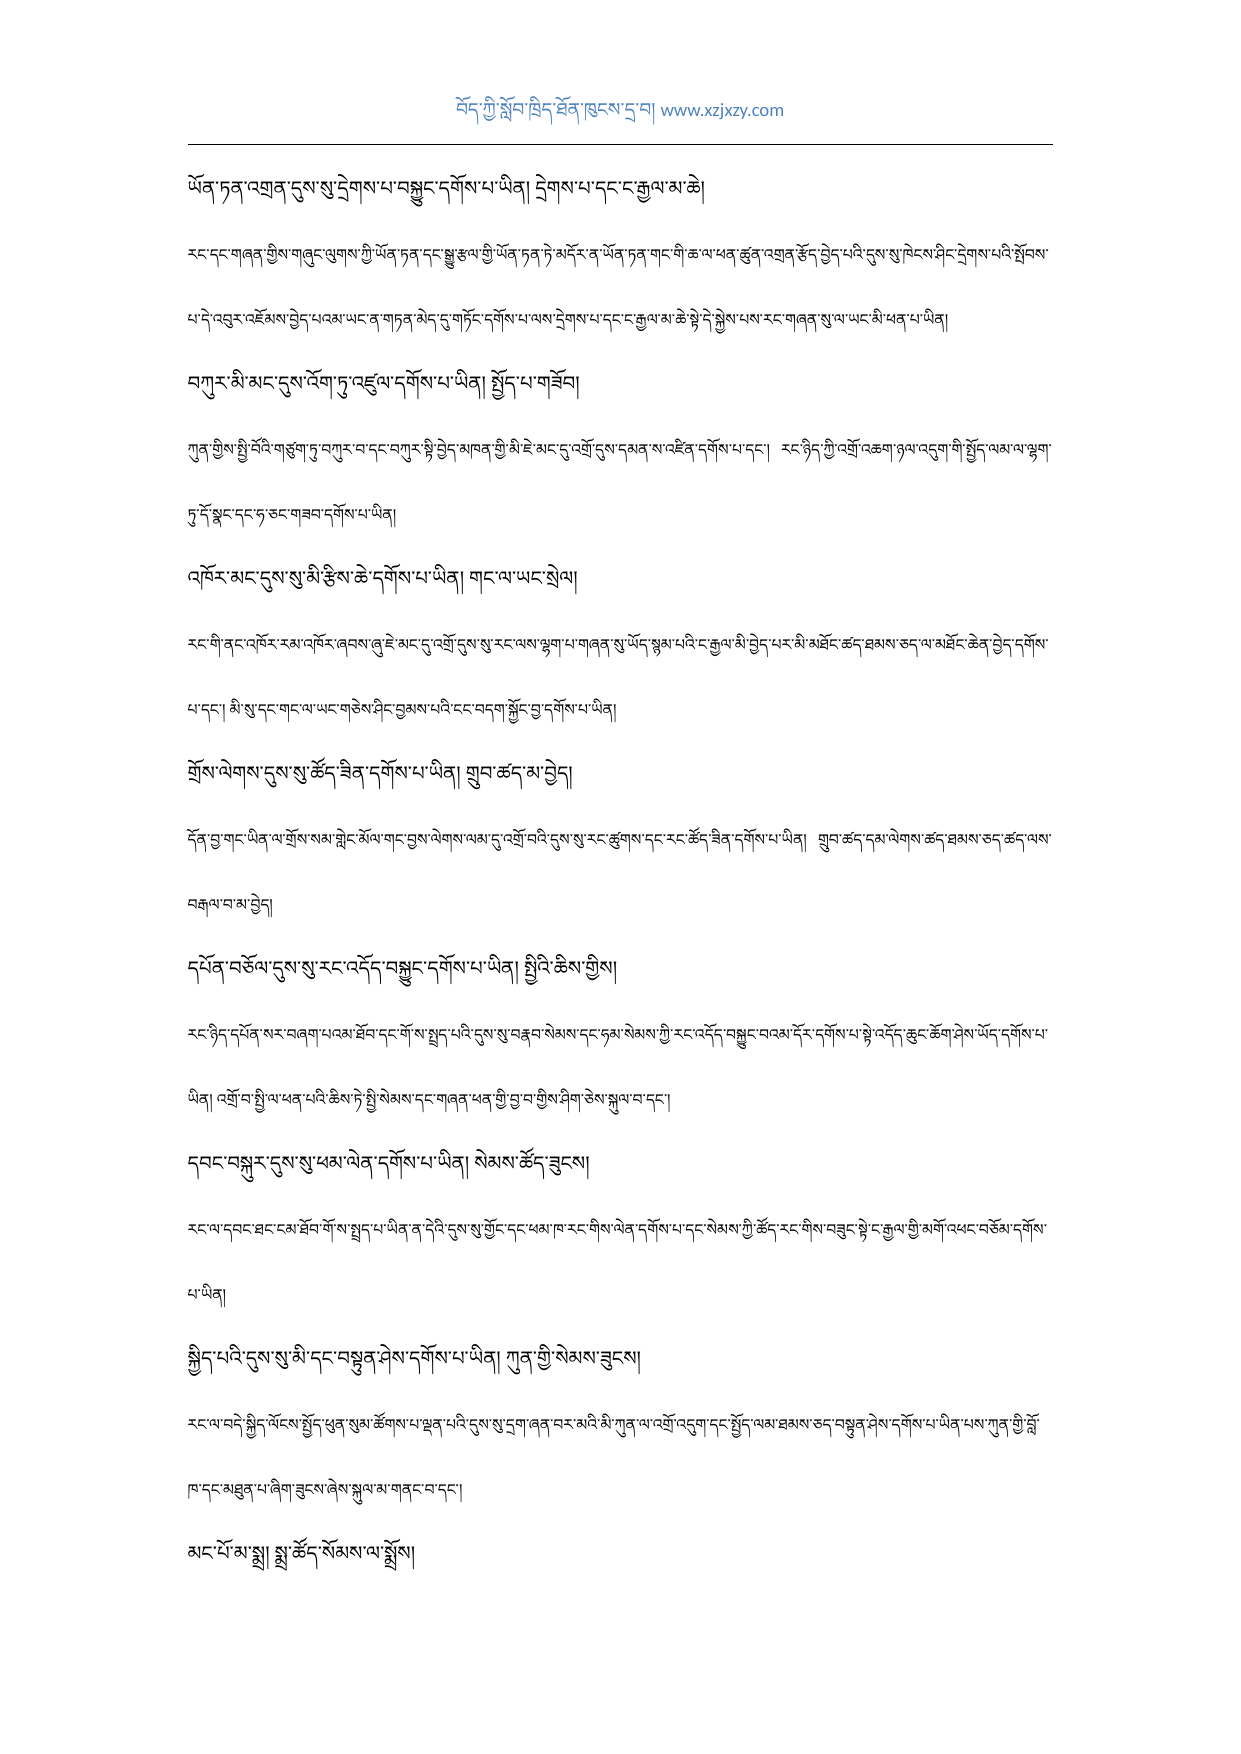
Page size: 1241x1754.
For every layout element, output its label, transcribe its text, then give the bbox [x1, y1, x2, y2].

text གྲོས་ལེགས་དུས་སུ་ཚོད་ཟིན་དགོས་པ་ཡིན། གྲུབ་ཚད་མ་བྱེད། [187, 747, 1053, 812]
text རང་ལ་བདེ་སྐྱིད་ལོངས་སྤྱོད་ཕུན་སུམ་ཚོགས་པ་ལྡན་པའི་དུས་སུ་དྲག་ཞན་བར་མའི་མི་ཀུན་ལ་འགྲོ་འདུག་དང་སྤྱོད་ལམ་ཐམས་ཅད་བསྟུན་ཤེས་དགོས་པ་ཡིན་པས་ཀུན་གྱི་བློ་ཁ་དང་མཐུན་པ་ཞིག་ཟུངས་ཞེས་སྐུལ་མ་གནང་བ་དང་། [187, 1397, 1053, 1527]
text དཔོན་བཅོལ་དུས་སུ་རང་འདོད་བསྐྱུང་དགོས་པ་ཡིན། སྤྱིའི་ཆིས་གྱིས། [187, 942, 1053, 1007]
text རང་གི་ནང་འཁོར་རམ་འཁོར་ཞབས་ཞུ་ཇེ་མང་དུ་འགྲོ་དུས་སུ་རང་ལས་ལྷག་པ་གཞན་སུ་ཡོད་སྙམ་པའི་ང་རྒྱལ་མི་བྱེད་པར་མི་མཐོང་ཚད་ཐམས་ཅད་ལ་མཐོང་ཆེན་བྱེད་དགོས་པ་དང་། མི་སུ་དང་གང་ལ་ཡང་གཅེས་ཤིང་བྱམས་པའི་ངང་བདག་སྐྱོང་བྱ་དགོས་པ་ཡིན། [187, 617, 1053, 747]
text དབང་བསྐུར་དུས་སུ་ཕམ་ལེན་དགོས་པ་ཡིན། སེམས་ཚོད་ཟུངས། [187, 1137, 1053, 1202]
text བཀུར་མི་མང་དུས་འོག་ཏུ་འཛུལ་དགོས་པ་ཡིན། སྤྱོད་པ་གཟོབ། [187, 357, 1053, 422]
text རང་ལ་དབང་ཐང་ངམ་ཐོབ་གོ་ས་སྤྲད་པ་ཡིན་ན་དེའི་དུས་སུ་གྱོང་དང་ཕམ་ཁ་རང་གིས་ལེན་དགོས་པ་དང་སེམས་ཀྱི་ཚོད་རང་གིས་བཟུང་སྟེ་ང་རྒྱལ་གྱི་མགོ་འཕང་བཅོམ་དགོས་པ་ཡིན། [187, 1202, 1053, 1332]
text ཀུན་གྱིས་སྤྱི་བོའི་གཙུག་ཏུ་བཀུར་བ་དང་བཀུར་སྟི་བྱེད་མཁན་གྱི་མི་ཇེ་མང་དུ་འགྲོ་དུས་དམན་ས་འཛིན་དགོས་པ་དང་། རང་ཉིད་ཀྱི་འགྲོ་འཆག་ཉལ་འདུག་གི་སྤྱོད་ལམ་ལ་ལྷག་ཏུ་དོ་སྣང་དང་ཧ་ཅང་གཟབ་དགོས་པ་ཡིན། [187, 422, 1053, 552]
text མང་པོ་མ་སྨྲ། སྨྲ་ཚོད་སོམས་ལ་སྨྲོས། [187, 1527, 1053, 1592]
text དོན་བྱ་གང་ཡིན་ལ་གྲོས་སམ་གླེང་མོལ་གང་བྱས་ལེགས་ལམ་དུ་འགྲོ་བའི་དུས་སུ་རང་ཚུགས་དང་རང་ཚོད་ཟིན་དགོས་པ་ཡིན། གྲུབ་ཚད་དམ་ལེགས་ཚད་ཐམས་ཅད་ཚད་ལས་བརྒལ་བ་མ་བྱེད། [187, 812, 1053, 942]
text ཡོན་ཏན་འགྲན་དུས་སུ་དྲེགས་པ་བསྐྱུང་དགོས་པ་ཡིན། དྲེགས་པ་དང་ང་རྒྱལ་མ་ཆེ། [187, 162, 1053, 227]
text འཁོར་མང་དུས་སུ་མི་རྩིས་ཆེ་དགོས་པ་ཡིན། གང་ལ་ཡང་སྲེལ། [187, 552, 1053, 617]
text རང་ཉིད་དཔོན་སར་བཞག་པའམ་ཐོབ་དང་གོ་ས་སྤྲད་པའི་དུས་སུ་བརྣབ་སེམས་དང་ཧམ་སེམས་ཀྱི་རང་འདོད་བསྐྱུང་བའམ་དོར་དགོས་པ་སྟེ་འདོད་ཆུང་ཆོག་ཤེས་ཡོད་དགོས་པ་ཡིན། འགྲོ་བ་སྤྱི་ལ་ཕན་པའི་ཆིས་ཏེ་སྤྱི་སེམས་དང་གཞན་ཕན་གྱི་བྱ་བ་གྱིས་ཤིག་ཅེས་སྐུལ་བ་དང་། [187, 1007, 1053, 1137]
text སྐྱིད་པའི་དུས་སུ་མི་དང་བསྟུན་ཤེས་དགོས་པ་ཡིན། ཀུན་གྱི་སེམས་ཟུངས། [187, 1332, 1053, 1397]
text རང་དང་གཞན་གྱིས་གཞུང་ལུགས་ཀྱི་ཡོན་ཏན་དང་སྒྱུ་རྩལ་གྱི་ཡོན་ཏན་ཏེ་མདོར་ན་ཡོན་ཏན་གང་གི་ཆ་ལ་ཕན་ཚུན་འགྲན་རྩོད་བྱེད་པའི་དུས་སུ་ཁེངས་ཤིང་དྲེགས་པའི་སྤོབས་པ་དེ་འབུར་འཇོམས་བྱེད་པའམ་ཡང་ན་གཏན་མེད་དུ་གཏོང་དགོས་པ་ལས་དྲེགས་པ་དང་ང་རྒྱལ་མ་ཆེ་སྟེ་དེ་སྐྱེས་པས་རང་གཞན་སུ་ལ་ཡང་མི་ཕན་པ་ཡིན། [187, 227, 1053, 357]
